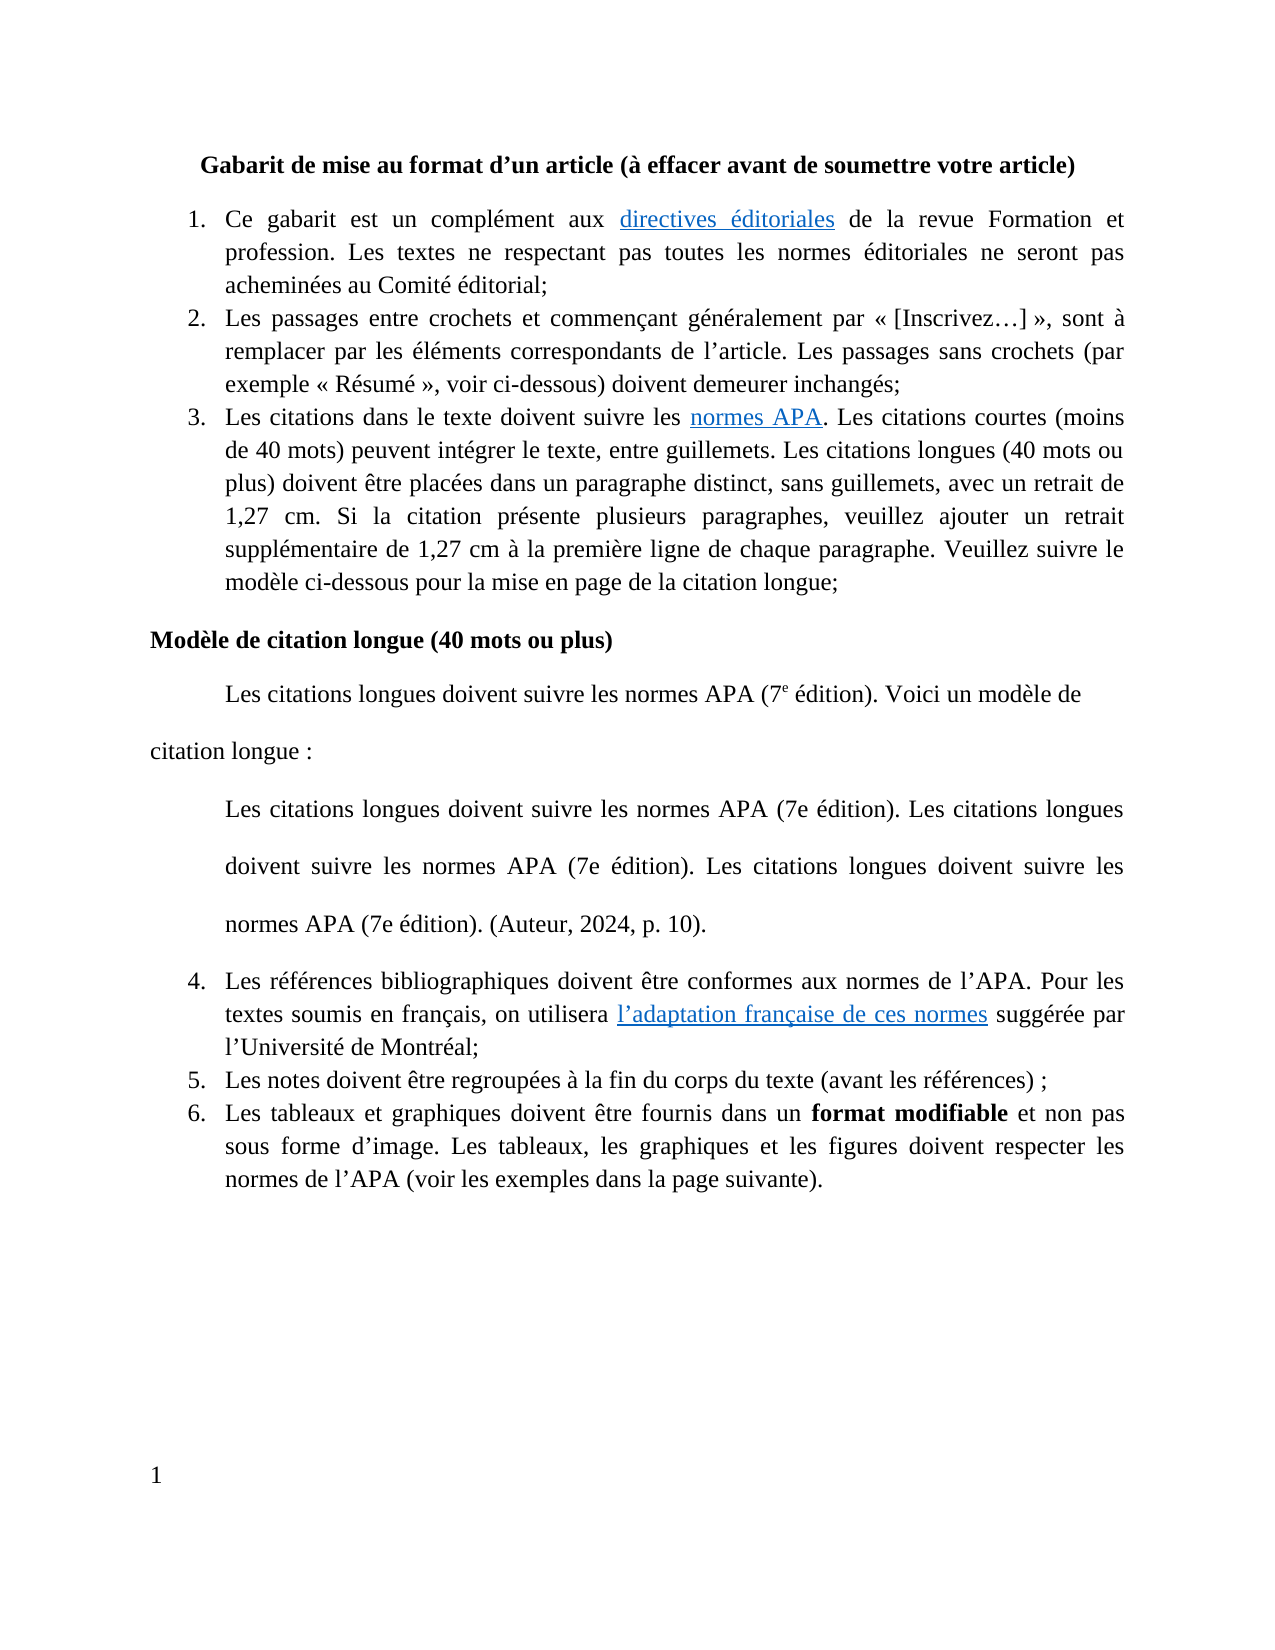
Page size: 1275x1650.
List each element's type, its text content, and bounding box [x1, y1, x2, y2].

subtitle Modèle de citation longue (40 mots ou plus) [150, 625, 1125, 654]
list Les citations dans le texte doivent suivre les normes APA. Les citations courtes (moins de 40 mots) peuvent intégrer le texte, entre guillemets. Les citations longues (40 mots ou plus) doivent être placées dans un paragraphe distinct, sans guillemets, avec un retrait de 1,27 cm. Si la citation présente plusieurs paragraphes, veuillez ajouter un retrait supplémentaire de 1,27 cm à la première ligne de chaque paragraphe. Veuillez suivre le modèle ci-dessous pour la mise en page de la citation longue; [187, 402, 1125, 596]
list Les passages entre crochets et commençant généralement par « [Inscrivez…] », sont à remplacer par les éléments correspondants de l’article. Les passages sans crochets (par exemple « Résumé », voir ci-dessous) doivent demeurer inchangés; [187, 303, 1125, 398]
list Les notes doivent être regroupées à la fin du corps du texte (avant les références) ; [187, 1065, 1125, 1094]
text Les citations longues doivent suivre les normes APA (7e édition). Voici un modèle de citation longue : [150, 679, 1125, 765]
list Les références bibliographiques doivent être conformes aux normes de l’APA. Pour les textes soumis en français, on utilisera l’adaptation française de ces normes suggérée par l’Université de Montréal; [187, 966, 1125, 1061]
list Les tableaux et graphiques doivent être fournis dans un format modifiable et non pas sous forme d’image. Les tableaux, les graphiques et les figures doivent respecter les normes de l’APA (voir les exemples dans la page suivante). [187, 1098, 1125, 1193]
text Gabarit de mise au format d’un article (à effacer avant de soumettre votre article) [150, 150, 1125, 179]
text Les citations longues doivent suivre les normes APA (7e édition). Les citations longues doivent suivre les normes APA (7e édition). Les citations longues doivent suivre les normes APA (7e édition). (Auteur, 2024, p. 10). [225, 794, 1125, 937]
list Ce gabarit est un complément aux directives éditoriales de la revue Formation et profession. Les textes ne respectant pas toutes les normes éditoriales ne seront pas acheminées au Comité éditorial; [187, 204, 1125, 298]
